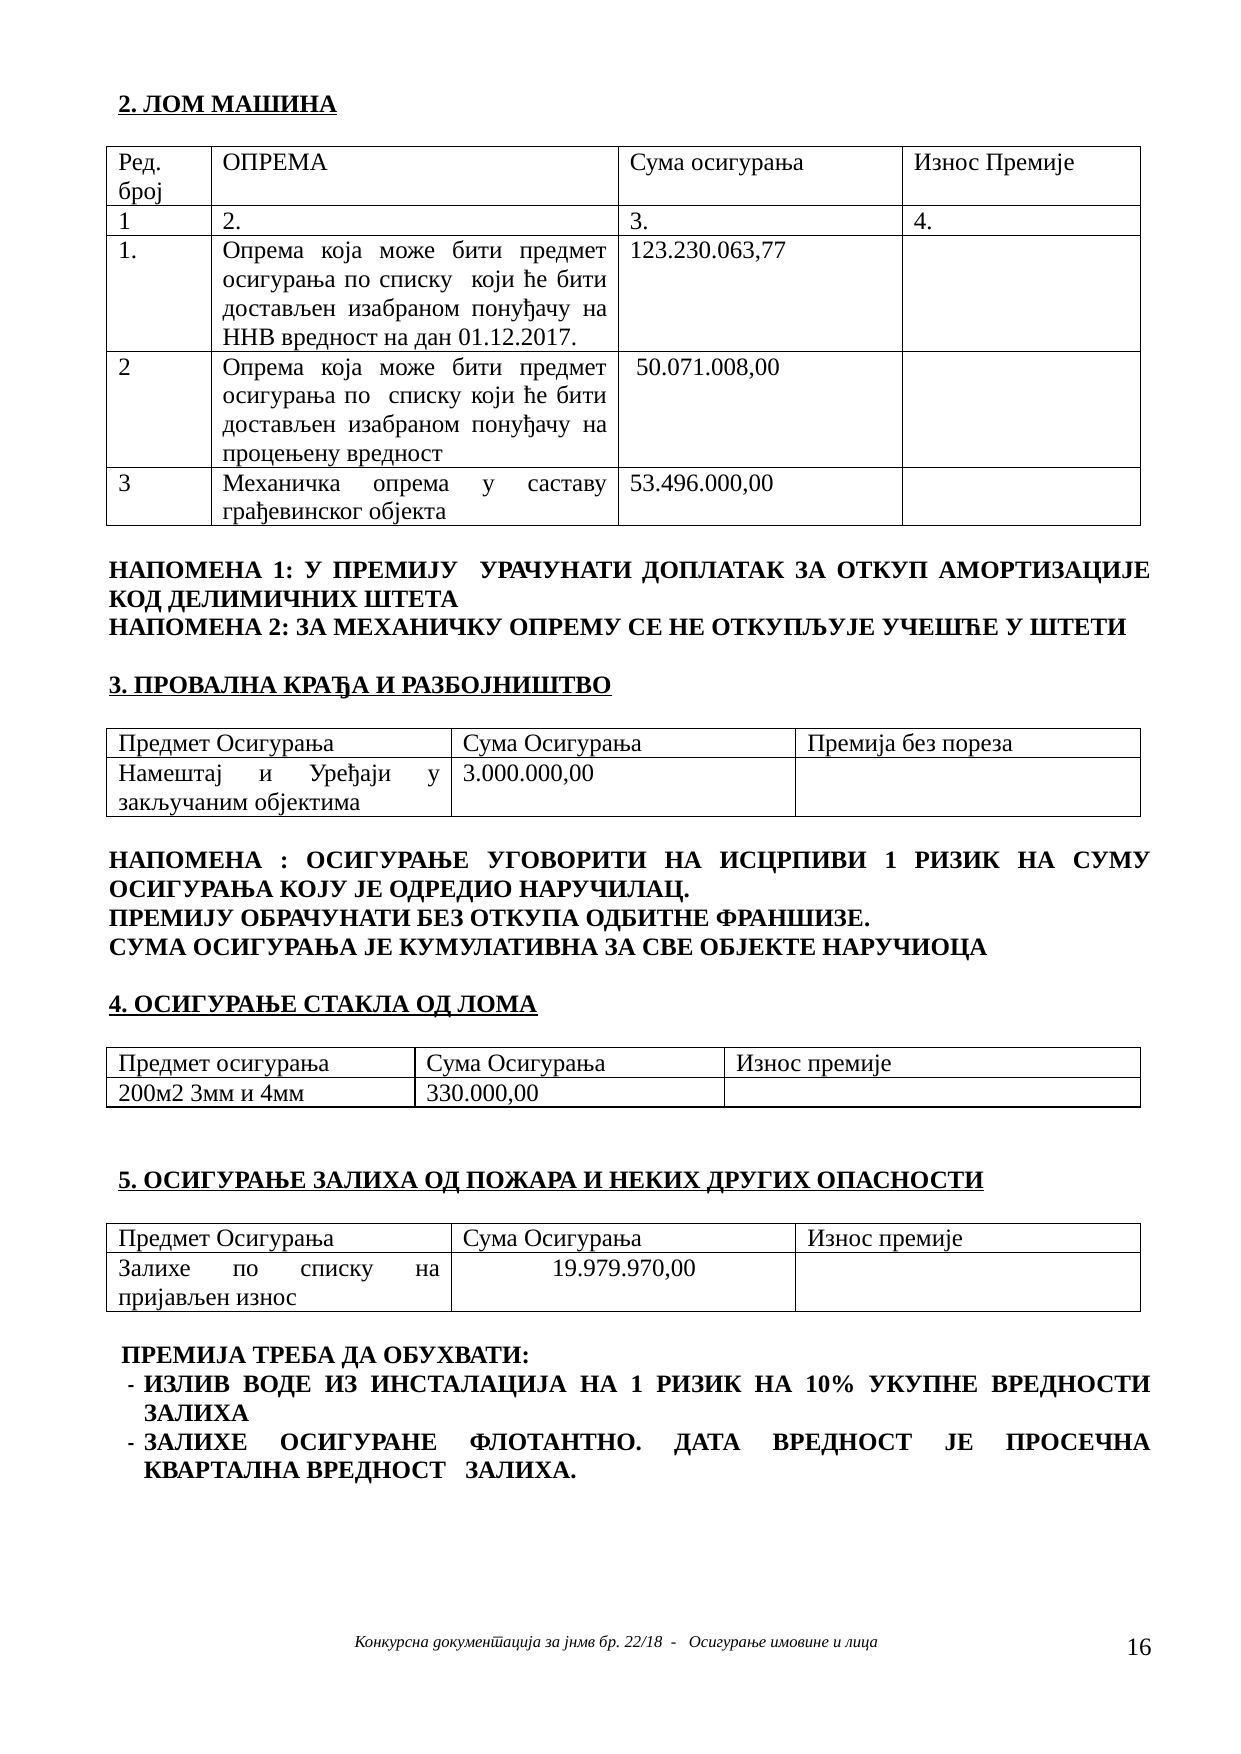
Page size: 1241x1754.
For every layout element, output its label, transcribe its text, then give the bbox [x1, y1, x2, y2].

text 3. ПРОВАЛНА КРАЂА И РАЗБОЈНИШТВО [109, 670, 1152, 699]
table_cell Залихе по списку на пријављен износ [107, 1253, 451, 1311]
table_header Предмет осигурања [107, 1048, 414, 1077]
list ИЗЛИВ ВОДЕ ИЗ ИНСТАЛАЦИЈА НА 1 РИЗИК НА 10% УКУПНЕ ВРЕДНОСТИ ЗАЛИХА [128, 1369, 1152, 1427]
list ПРЕМИЈА ТРЕБА ДА ОБУХВАТИ: [109, 1341, 1152, 1369]
table_cell [903, 352, 1140, 467]
table_cell 4. [903, 206, 1140, 234]
table_cell [903, 236, 1140, 351]
table_cell 200м2 3мм и 4мм [107, 1078, 414, 1106]
table_header Сума Осигурања [452, 1224, 795, 1252]
table_cell 19.979.970,00 [452, 1253, 795, 1311]
text СУМА ОСИГУРАЊА ЈЕ КУМУЛАТИВНА ЗА СВЕ ОБЈЕКТЕ НАРУЧИОЦА [109, 932, 1152, 961]
table_cell 3.000.000,00 [452, 758, 795, 816]
text 5. ОСИГУРАЊЕ ЗАЛИХА ОД ПОЖАРА И НЕКИХ ДРУГИХ ОПАСНОСТИ [118, 1165, 1152, 1194]
table_cell [903, 468, 1140, 525]
table_header Сума Осигурања [416, 1048, 724, 1077]
table_cell 123.230.063,77 [619, 236, 902, 351]
table_header Износ премије [796, 1224, 1140, 1252]
table_cell 1. [107, 236, 211, 351]
text НАПОМЕНА 2: ЗА МЕХАНИЧКУ ОПРЕМУ СЕ НЕ ОТКУПЉУЈЕ УЧЕШЋЕ У ШТЕТИ [109, 612, 1152, 641]
table_cell [796, 1253, 1140, 1311]
table_header Сума осигурања [619, 147, 902, 205]
text 2. ЛОМ МАШИНА [118, 89, 1152, 117]
table_header Предмет Осигурања [107, 1224, 451, 1252]
text 4. ОСИГУРАЊЕ СТАКЛА ОД ЛОМА [109, 989, 1152, 1018]
table_cell [796, 758, 1140, 816]
list ЗАЛИХЕ ОСИГУРАНЕ ФЛОТАНТНО. ДАТА ВРЕДНОСТ ЈЕ ПРОСЕЧНА КВАРТАЛНА ВРЕДНОСТ ЗАЛИХА. [128, 1427, 1152, 1484]
text НАПОМЕНА : ОСИГУРАЊЕ УГОВОРИТИ НА ИСЦРПИВИ 1 РИЗИК НА СУМУ ОСИГУРАЊА КОЈУ ЈЕ ОДРЕДИО НАРУЧИЛАЦ. [109, 846, 1152, 903]
table_cell 1 [107, 206, 211, 234]
table_cell 3 [107, 468, 211, 525]
table_header Сума Осигурања [452, 729, 795, 757]
table_cell [725, 1078, 1140, 1106]
table_header ОПРЕМА [212, 147, 618, 205]
table_cell Опрема која може бити предмет осигурања по списку који ће бити достављен изабраном понуђачу на процењену вредност [212, 352, 618, 467]
table_cell Намештај и Уређаји у закључаним објектима [107, 758, 451, 816]
table_cell 50.071.008,00 [619, 352, 902, 467]
table_cell 330.000,00 [416, 1078, 724, 1106]
table_header Предмет Осигурања [107, 729, 451, 757]
table_header Износ Премије [903, 147, 1140, 205]
table_cell 3. [619, 206, 902, 234]
table_header Износ премије [725, 1048, 1140, 1077]
table_cell Механичка опрема у саставу грађевинског објекта [212, 468, 618, 525]
table_header Премија без пореза [796, 729, 1140, 757]
text ПРЕМИЈУ ОБРАЧУНАТИ БЕЗ ОТКУПА ОДБИТНЕ ФРАНШИЗЕ. [109, 903, 1152, 932]
table_cell 2 [107, 352, 211, 467]
table_cell 53.496.000,00 [619, 468, 902, 525]
text НАПОМЕНА 1: У ПРЕМИЈУ УРАЧУНАТИ ДОПЛАТАК ЗА ОТКУП АМОРТИЗАЦИЈЕ КОД ДЕЛИМИЧНИХ ШТЕТА [109, 555, 1152, 612]
table_header Ред. број [107, 147, 211, 205]
table_cell Опрема која може бити предмет осигурања по списку који ће бити достављен изабраном понуђачу на ННВ вредност на дан 01.12.2017. [212, 236, 618, 351]
table_cell 2. [212, 206, 618, 234]
